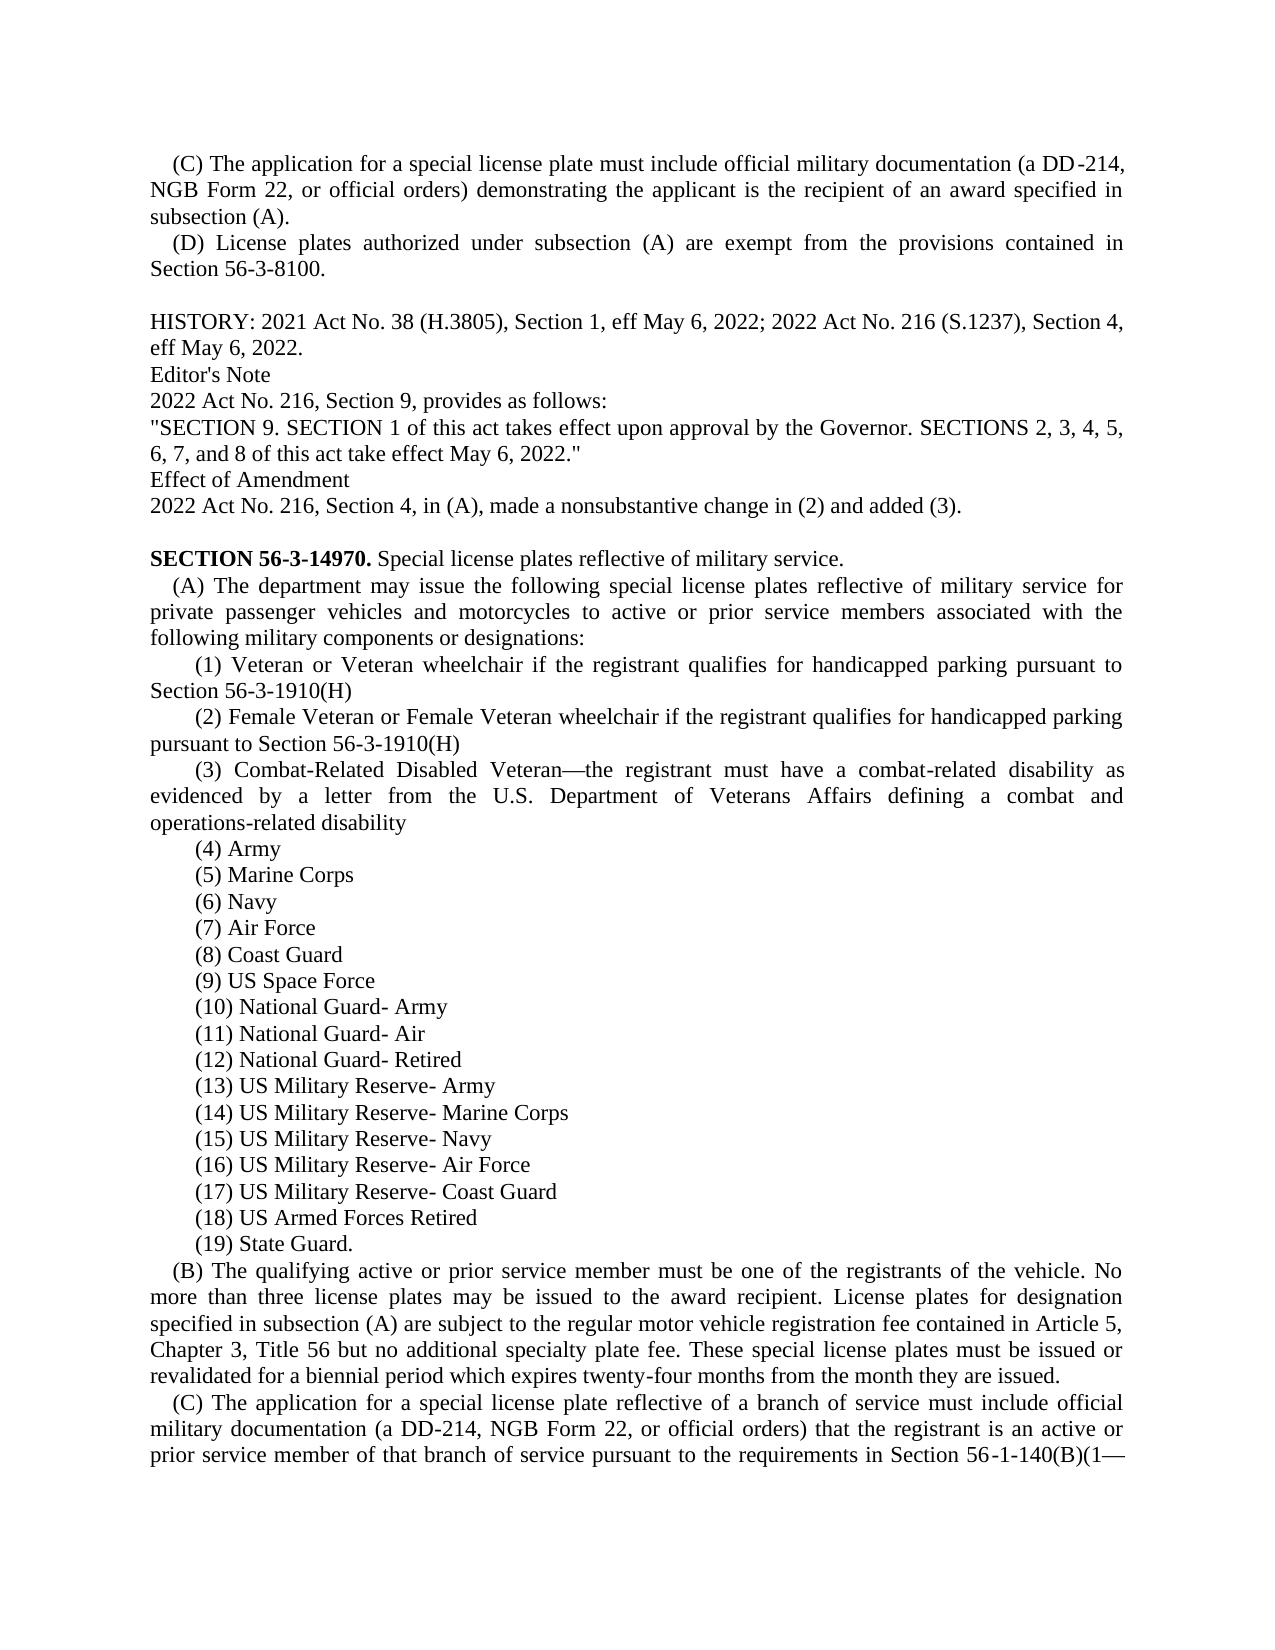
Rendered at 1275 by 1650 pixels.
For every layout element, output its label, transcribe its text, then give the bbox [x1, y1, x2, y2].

text (15) US Military Reserve- Navy [150, 1125, 1125, 1151]
text (8) Coast Guard [150, 941, 1125, 967]
text "SECTION 9. SECTION 1 of this act takes effect upon approval by the Governor. SECTIONS 2, 3, 4, 5, 6, 7, and 8 of this act take effect May 6, 2022." [150, 413, 1125, 466]
text (11) National Guard- Air [150, 1020, 1125, 1046]
text SECTION 56-3-14970. Special license plates reflective of military service. [150, 545, 1125, 572]
text (A) The department may issue the following special license plates reflective of military service for private passenger vehicles and motorcycles to active or prior service members associated with the following military components or designations: [150, 572, 1125, 651]
text (9) US Space Force [150, 967, 1125, 993]
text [150, 1389, 1125, 1468]
text Effect of Amendment [150, 466, 1125, 493]
text (5) Marine Corps [150, 862, 1125, 888]
text (18) US Armed Forces Retired [150, 1204, 1125, 1231]
text (16) US Military Reserve- Air Force [150, 1151, 1125, 1178]
text 2022 Act No. 216, Section 9, provides as follows: [150, 387, 1125, 413]
text (14) US Military Reserve- Marine Corps [150, 1099, 1125, 1125]
text (D) License plates authorized under subsection (A) are exempt from the provisions contained in Section 56-3-8100. [150, 229, 1125, 282]
text (2) Female Veteran or Female Veteran wheelchair if the registrant qualifies for handicapped parking pursuant to Section 56-3-1910(H) [150, 703, 1125, 756]
text (B) The qualifying active or prior service member must be one of the registrants of the vehicle. No more than three license plates may be issued to the award recipient. License plates for designation specified in subsection (A) are subject to the regular motor vehicle registration fee contained in Article 5, Chapter 3, Title 56 but no additional specialty plate fee. These special license plates must be issued or revalidated for a biennial period which expires twenty-four months from the month they are issued. [150, 1257, 1125, 1389]
text 2022 Act No. 216, Section 4, in (A), made a nonsubstantive change in (2) and added (3). [150, 493, 1125, 519]
text (19) State Guard. [150, 1231, 1125, 1257]
text (13) US Military Reserve- Army [150, 1072, 1125, 1099]
text (12) National Guard- Retired [150, 1046, 1125, 1072]
text (7) Air Force [150, 914, 1125, 941]
text (4) Army [150, 835, 1125, 862]
text Editor's Note [150, 361, 1125, 387]
text (17) US Military Reserve- Coast Guard [150, 1178, 1125, 1204]
text (6) Navy [150, 888, 1125, 914]
text (C) The application for a special license plate must include official military documentation (a DD-214, NGB Form 22, or official orders) demonstrating the applicant is the recipient of an award specified in subsection (A). [150, 150, 1125, 229]
text (10) National Guard- Army [150, 993, 1125, 1020]
text (1) Veteran or Veteran wheelchair if the registrant qualifies for handicapped parking pursuant to Section 56-3-1910(H) [150, 651, 1125, 703]
text (3) Combat-Related Disabled Veteran—the registrant must have a combat-related disability as evidenced by a letter from the U.S. Department of Veterans Affairs defining a combat and operations-related disability [150, 756, 1125, 835]
text HISTORY: 2021 Act No. 38 (H.3805), Section 1, eff May 6, 2022; 2022 Act No. 216 (S.1237), Section 4, eff May 6, 2022. [150, 308, 1125, 361]
